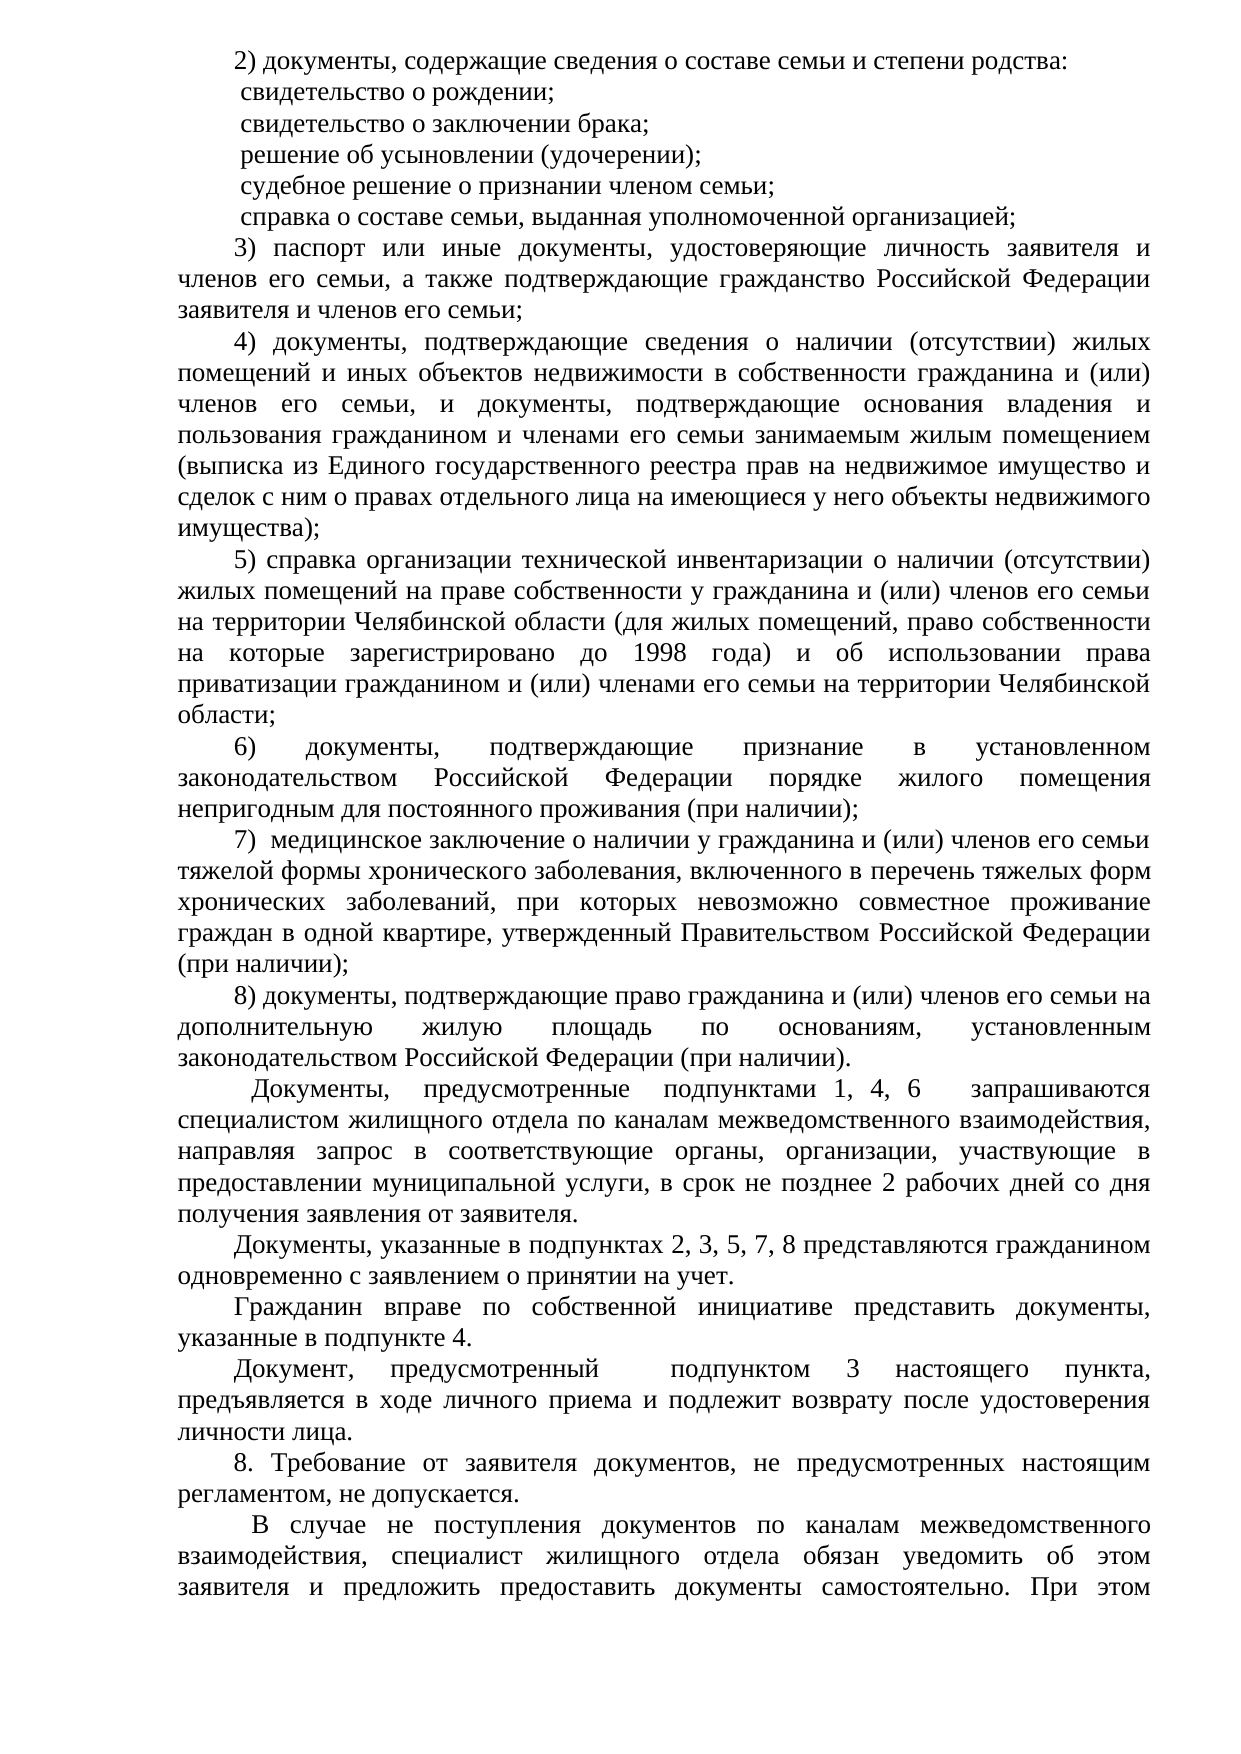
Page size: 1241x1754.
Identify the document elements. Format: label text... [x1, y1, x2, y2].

text свидетельство о рождении; [177, 76, 1152, 107]
text 8. Требование от заявителя документов, не предусмотренных настоящим регламентом, не допускается. [177, 1446, 1152, 1508]
text решение об усыновлении (удочерении); [177, 138, 1152, 169]
text 7) медицинское заключение о наличии у гражданина и (или) членов его семьи тяжелой формы хронического заболевания, включенного в перечень тяжелых форм хронических заболеваний, при которых невозможно совместное проживание граждан в одной квартире, утвержденный Правительством Российской Федерации (при наличии); [177, 823, 1152, 979]
text Гражданин вправе по собственной инициативе представить документы, указанные в подпункте 4. [177, 1290, 1152, 1352]
text Документ, предусмотренный подпунктом 3 настоящего пункта, предъявляется в ходе личного приема и подлежит возврату после удостоверения личности лица. [177, 1352, 1152, 1446]
text 5) справка организации технической инвентаризации о наличии (отсутствии) жилых помещений на праве собственности у гражданина и (или) членов его семьи на территории Челябинской области (для жилых помещений, право собственности на которые зарегистрировано до 1998 года) и об использовании права приватизации гражданином и (или) членами его семьи на территории Челябинской области; [177, 543, 1152, 729]
text 4) документы, подтверждающие сведения о наличии (отсутствии) жилых помещений и иных объектов недвижимости в собственности гражданина и (или) членов его семьи, и документы, подтверждающие основания владения и пользования гражданином и членами его семьи занимаемым жилым помещением (выписка из Единого государственного реестра прав на недвижимое имущество и сделок с ним о правах отдельного лица на имеющиеся у него объекты недвижимого имущества); [177, 325, 1152, 543]
title Документы, предусмотренные подпунктами 1, 4, 6 запрашиваются специалистом жилищного отдела по каналам межведомственного взаимодействия, направляя запрос в соответствующие органы, организации, участвующие в предоставлении муниципальной услуги, в срок не позднее 2 рабочих дней со дня получения заявления от заявителя. [177, 1072, 1152, 1228]
text 3) паспорт или иные документы, удостоверяющие личность заявителя и членов его семьи, а также подтверждающие гражданство Российской Федерации заявителя и членов его семьи; [177, 231, 1152, 325]
text судебное решение о признании членом семьи; [177, 169, 1152, 200]
text свидетельство о заключении брака; [177, 107, 1152, 138]
text Документы, указанные в подпунктах 2, 3, 5, 7, 8 представляются гражданином одновременно с заявлением о принятии на учет. [177, 1228, 1152, 1290]
text 6) документы, подтверждающие признание в установленном законодательством Российской Федерации порядке жилого помещения непригодным для постоянного проживания (при наличии); [177, 729, 1152, 823]
text 2) документы, содержащие сведения о составе семьи и степени родства: [177, 44, 1152, 76]
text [177, 1508, 1152, 1602]
text справка о составе семьи, выданная уполномоченной организацией; [177, 200, 1152, 231]
text 8) документы, подтверждающие право гражданина и (или) членов его семьи на дополнительную жилую площадь по основаниям, установленным законодательством Российской Федерации (при наличии). [177, 979, 1152, 1072]
